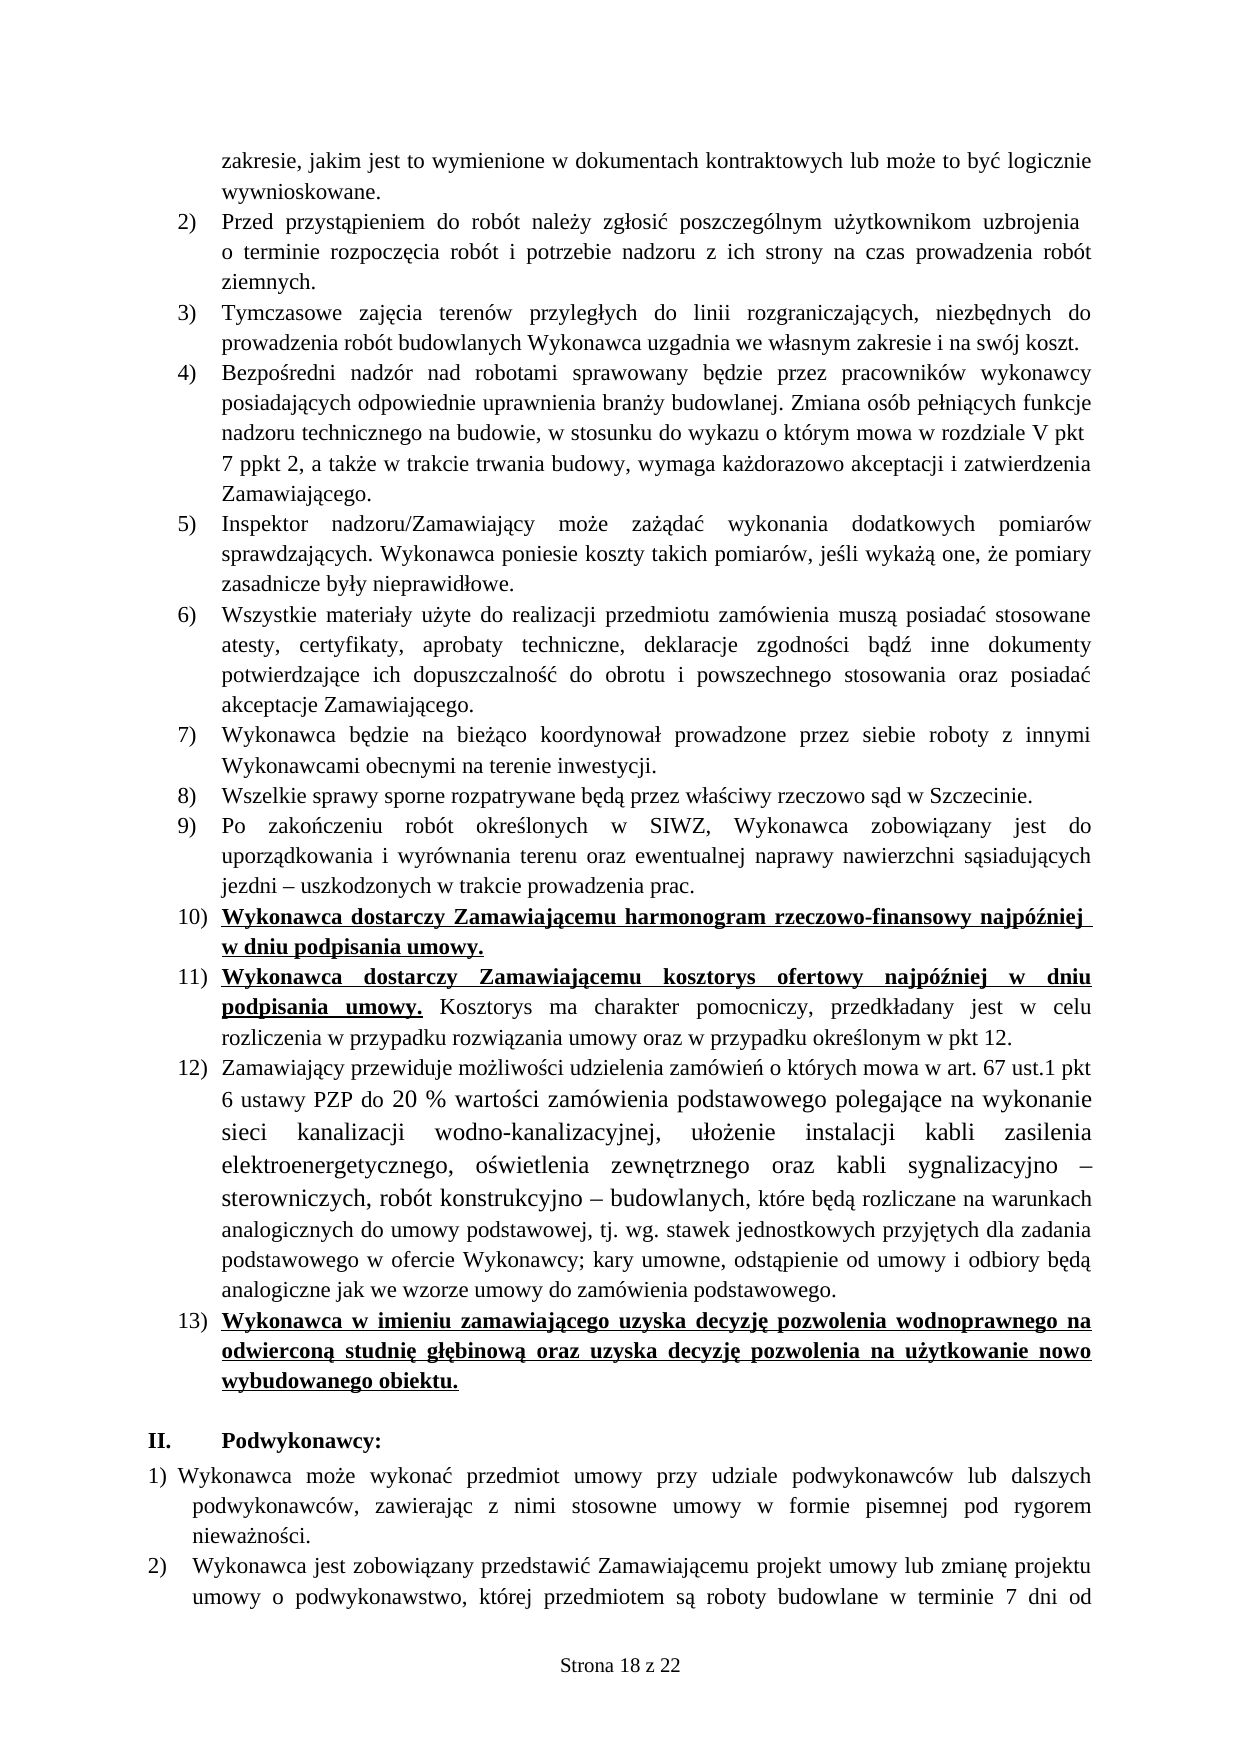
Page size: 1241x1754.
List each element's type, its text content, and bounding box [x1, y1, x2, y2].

list Przed przystąpieniem do robót należy zgłosić poszczególnym użytkownikom uzbrojenia o terminie rozpoczęcia robót i potrzebie nadzoru z ich strony na czas prowadzenia robót ziemnych. [177, 208, 1093, 295]
list Zamawiający przewiduje możliwości udzielenia zamówień o których mowa w art. 67 ust.1 pkt 6 ustawy PZP do 20 % wartości zamówienia podstawowego polegające na wykonanie sieci kanalizacji wodno-kanalizacyjnej, ułożenie instalacji kabli zasilenia elektroenergetycznego, oświetlenia zewnętrznego oraz kabli sygnalizacyjno – sterowniczych, robót konstrukcyjno – budowlanych, które będą rozliczane na warunkach analogicznych do umowy podstawowej, tj. wg. stawek jednostkowych przyjętych dla zadania podstawowego w ofercie Wykonawcy; kary umowne, odstąpienie od umowy i odbiory będą analogiczne jak we wzorze umowy do zamówienia podstawowego. [177, 1054, 1093, 1303]
list Wykonawca w imieniu zamawiającego uzyska decyzję pozwolenia wodnoprawnego na odwierconą studnię głębinową oraz uzyska decyzję pozwolenia na użytkowanie nowo wybudowanego obiektu. [177, 1307, 1093, 1393]
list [177, 148, 1093, 204]
list Po zakończeniu robót określonych w SIWZ, Wykonawca zobowiązany jest do uporządkowania i wyrównania terenu oraz ewentualnej naprawy nawierzchni sąsiadujących jezdni – uszkodzonych w trakcie prowadzenia prac. [177, 812, 1093, 899]
list Wszystkie materiały użyte do realizacji przedmiotu zamówienia muszą posiadać stosowane atesty, certyfikaty, aprobaty techniczne, deklaracje zgodności bądź inne dokumenty potwierdzające ich dopuszczalność do obrotu i powszechnego stosowania oraz posiadać akceptacje Zamawiającego. [177, 601, 1093, 718]
list Wykonawca dostarczy Zamawiającemu kosztorys ofertowy najpóźniej w dniu podpisania umowy. Kosztorys ma charakter pomocniczy, przedkładany jest w celu rozliczenia w przypadku rozwiązania umowy oraz w przypadku określonym w pkt 12. [177, 963, 1093, 1050]
list Bezpośredni nadzór nad robotami sprawowany będzie przez pracowników wykonawcy posiadających odpowiednie uprawnienia branży budowlanej. Zmiana osób pełniących funkcje nadzoru technicznego na budowie, w stosunku do wykazu o którym mowa w rozdziale V pkt 7 ppkt 2, a także w trakcie trwania budowy, wymaga każdorazowo akceptacji i zatwierdzenia Zamawiającego. [177, 359, 1093, 506]
list Tymczasowe zajęcia terenów przyległych do linii rozgraniczających, niezbędnych do prowadzenia robót budowlanych Wykonawca uzgadnia we własnym zakresie i na swój koszt. [177, 299, 1093, 355]
list Inspektor nadzoru/Zamawiający może zażądać wykonania dodatkowych pomiarów sprawdzających. Wykonawca poniesie koszty takich pomiarów, jeśli wykażą one, że pomiary zasadnicze były nieprawidłowe. [177, 510, 1093, 597]
list Wykonawca dostarczy Zamawiającemu harmonogram rzeczowo-finansowy najpóźniej w dniu podpisania umowy. [177, 903, 1093, 959]
list Wykonawca może wykonać przedmiot umowy przy udziale podwykonawców lub dalszych podwykonawców, zawierając z nimi stosowne umowy w formie pisemnej pod rygorem nieważności. [148, 1462, 1093, 1549]
list Podwykonawcy: [148, 1428, 1093, 1454]
list Wykonawca będzie na bieżąco koordynował prowadzone przez siebie roboty z innymi Wykonawcami obecnymi na terenie inwestycji. [177, 722, 1093, 778]
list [148, 1553, 1093, 1609]
list Wszelkie sprawy sporne rozpatrywane będą przez właściwy rzeczowo sąd w Szczecinie. [177, 782, 1093, 808]
